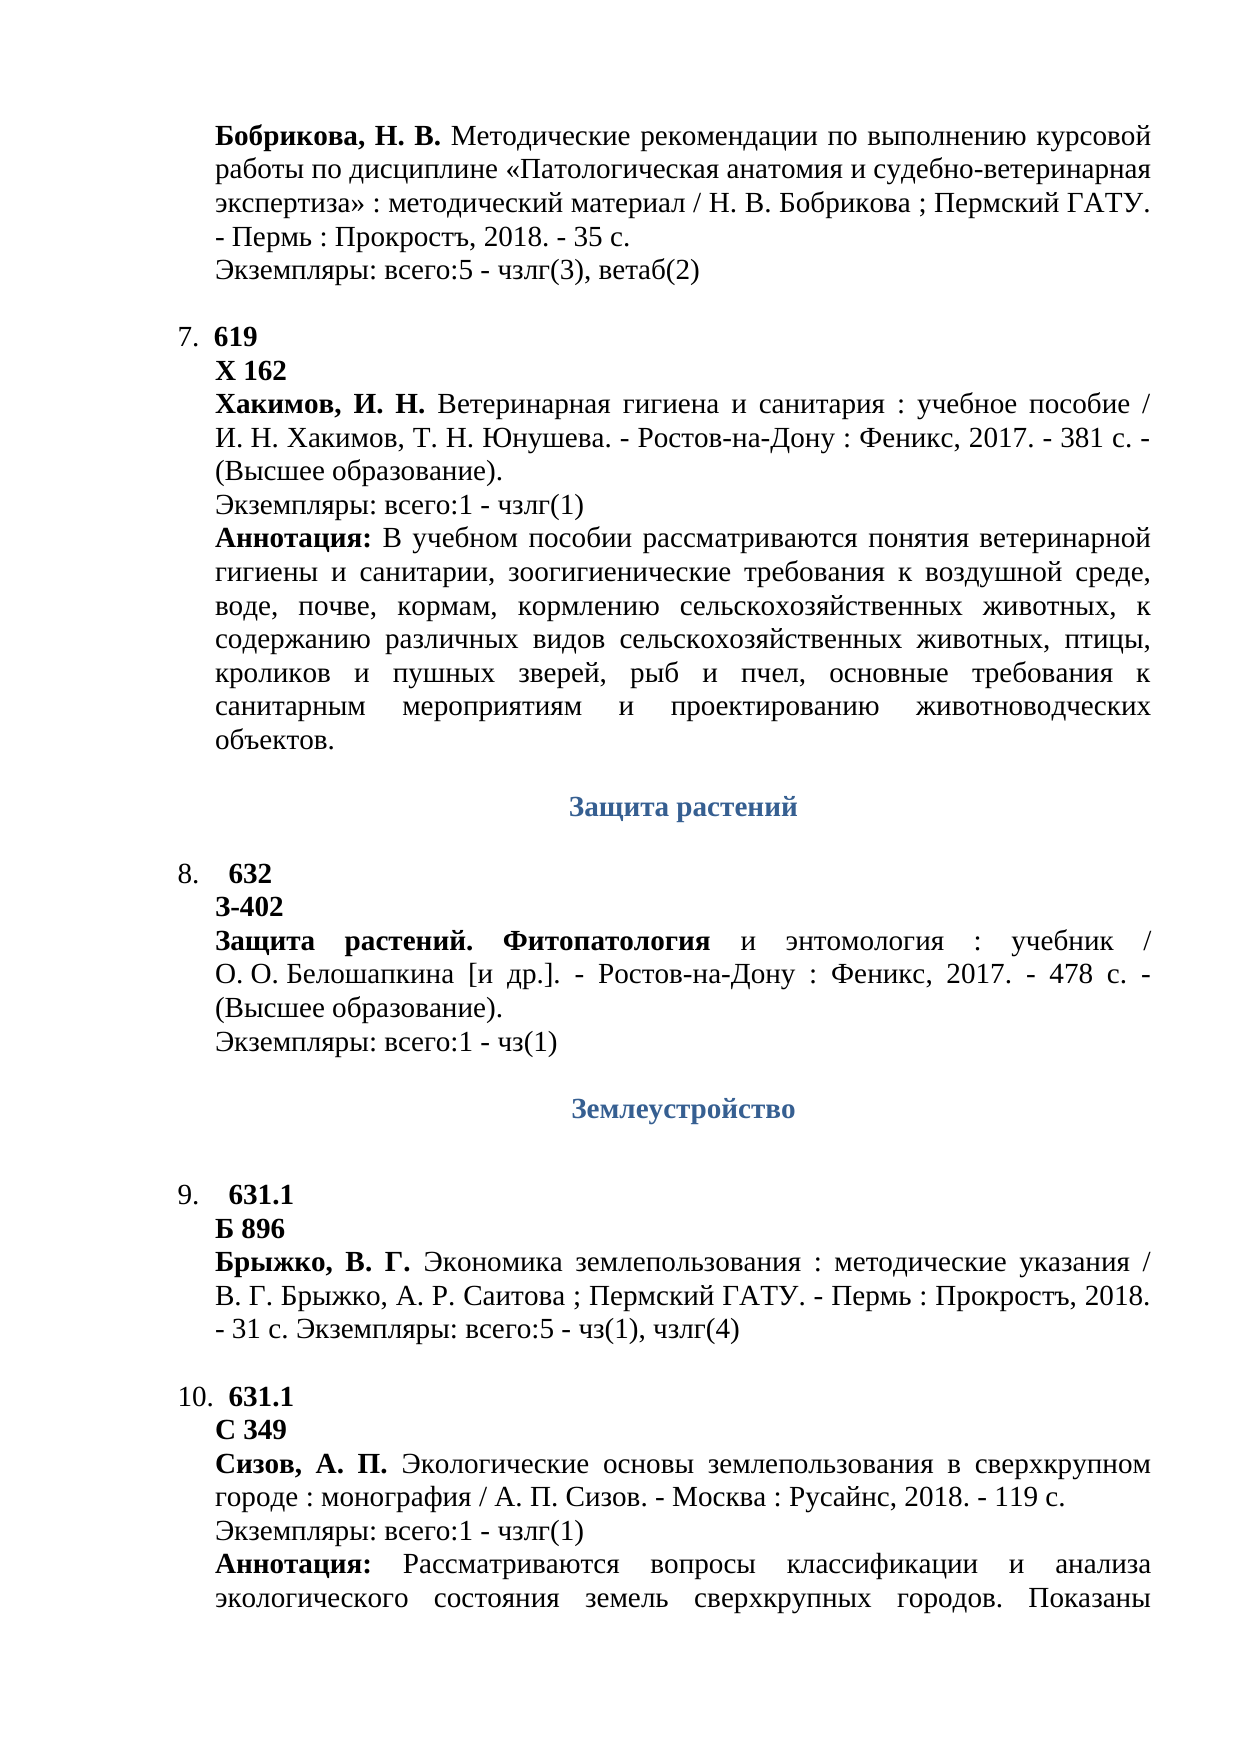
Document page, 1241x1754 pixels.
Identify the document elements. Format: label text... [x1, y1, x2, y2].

text Хакимов, И. Н. Ветеринарная гигиена и санитария : учебное пособие / И. Н. Хакимов, Т. Н. Юнушева. - Ростов-на-Дону : Феникс, 2017. - 381 с. - (Высшее образование). [215, 386, 1152, 487]
text Землеустройство [215, 1091, 1152, 1124]
text Бобрикова, Н. В. Методические рекомендации по выполнению курсовой работы по дисциплине «Патологическая анатомия и судебно-ветеринарная экспертиза» : методический материал / Н. В. Бобрикова ; Пермский ГАТУ. - Пермь : Прокростъ, 2018. - 35 с. [215, 118, 1152, 252]
text Аннотация: В учебном пособии рассматриваются понятия ветеринарной гигиены и санитарии, зоогигиенические требования к воздушной среде, воде, почве, кормам, кормлению сельскохозяйственных животных, к содержанию различных видов сельскохозяйственных животных, птицы, кроликов и пушных зверей, рыб и пчел, основные требования к санитарным мероприятиям и проектированию животноводческих объектов. [215, 521, 1152, 755]
text Сизов, А. П. Экологические основы землепользования в сверхкрупном городе : монография / А. П. Сизов. - Москва : Русайнс, 2018. - 119 с. [215, 1446, 1152, 1513]
text 7. 619 [177, 319, 1152, 353]
text Защита растений [215, 789, 1152, 822]
text Брыжко, В. Г. Экономика землепользования : методические указания / В. Г. Брыжко, А. Р. Саитова ; Пермский ГАТУ. - Пермь : Прокростъ, 2018. - 31 с. Экземпляры: всего:5 - чз(1), чзлг(4) [215, 1244, 1152, 1345]
text З-402 [215, 889, 1152, 923]
text Экземпляры: всего:1 - чзлг(1) [215, 487, 1016, 521]
text С 349 [215, 1412, 1152, 1446]
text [215, 1546, 1152, 1613]
text Экземпляры: всего:5 - чзлг(3), ветаб(2) [215, 252, 1016, 286]
text Экземпляры: всего:1 - чз(1) [215, 1024, 1016, 1057]
text Экземпляры: всего:1 - чзлг(1) [215, 1513, 1016, 1546]
text Б 896 [215, 1211, 1152, 1244]
text 9. 631.1 [177, 1177, 1152, 1211]
text Защита растений. Фитопатология и энтомология : учебник / О. О. Белошапкина [и др.]. - Ростов-на-Дону : Феникс, 2017. - 478 с. - (Высшее образование). [215, 923, 1152, 1024]
text 10. 631.1 [177, 1379, 1152, 1412]
text Х 162 [215, 353, 1152, 386]
text 8. 632 [177, 856, 1152, 889]
